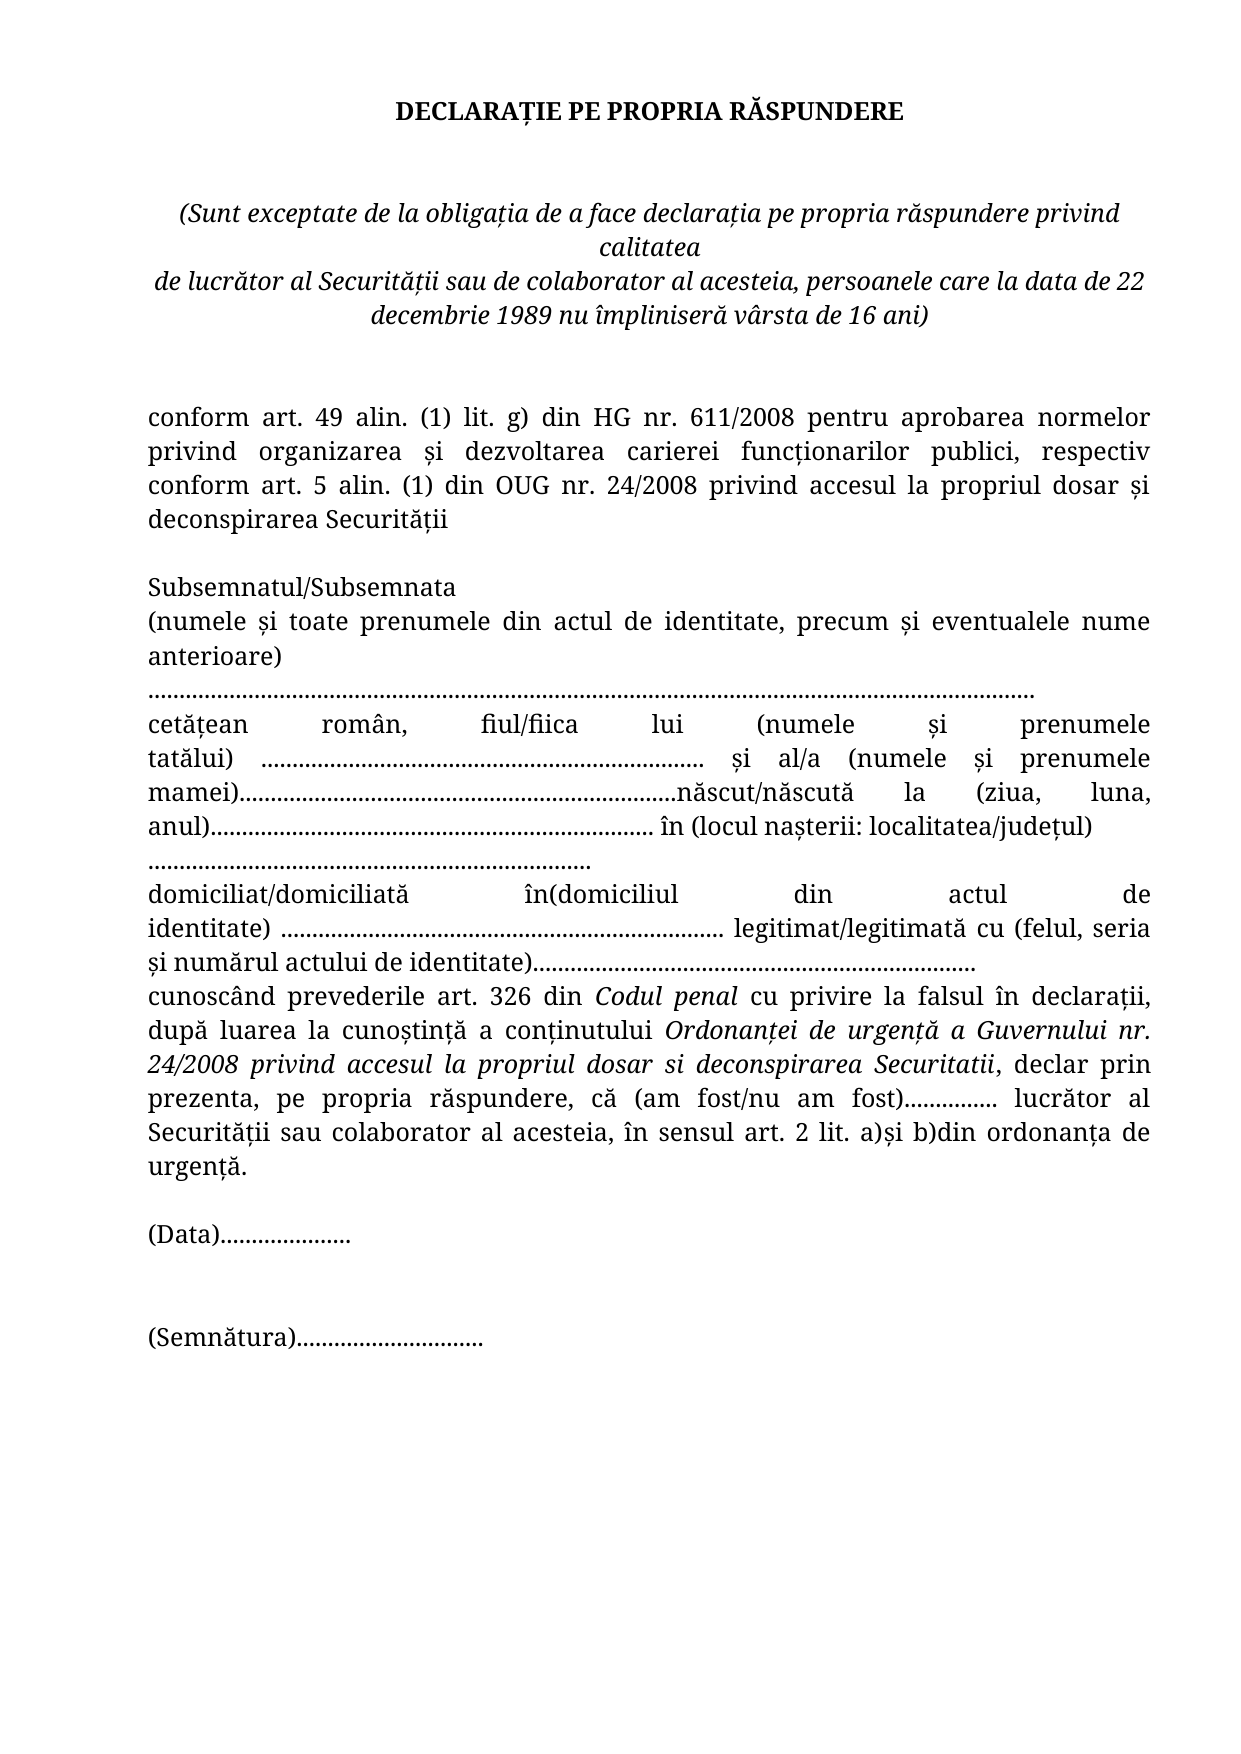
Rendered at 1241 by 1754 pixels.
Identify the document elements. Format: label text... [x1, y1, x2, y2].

text conform art. 49 alin. (1) lit. g) din HG nr. 611/2008 pentru aprobarea normelor privind organizarea şi dezvoltarea carierei funcţionarilor publici, respectiv conform art. 5 alin. (1) din OUG nr. 24/2008 privind accesul la propriul dosar şi deconspirarea Securităţii [148, 400, 1152, 536]
text .............................................................................................................................................. [148, 672, 1152, 706]
text (Data)..................... [148, 1217, 1152, 1251]
text ....................................................................... [148, 842, 1152, 877]
text (numele şi toate prenumele din actul de identitate, precum şi eventualele nume anterioare) [148, 604, 1152, 672]
text cetăţean român, fiul/fiica lui (numele şi prenumele tatălui) ....................................................................... şi al/a (numele şi prenumele mamei)......................................................................născut/născută la (ziua, luna, anul)....................................................................... în (locul naşterii: localitatea/judeţul) [148, 706, 1152, 842]
text Subsemnatul/Subsemnata [148, 570, 1152, 604]
text DECLARAŢIE PE PROPRIA RĂSPUNDERE [148, 93, 1152, 127]
text cunoscând prevederile art. 326 din Codul penal cu privire la falsul în declaraţii, după luarea la cunoştinţă a conţinutului Ordonanţei de urgenţă a Guvernului nr. 24/2008 privind accesul la propriul dosar si deconspirarea Securitatii, declar prin prezenta, pe propria răspundere, că (am fost/nu am fost)............... lucrător al Securităţii sau colaborator al acesteia, în sensul art. 2 lit. a)și b)din ordonanţa de urgenţă. [148, 979, 1152, 1183]
text de lucrător al Securităţii sau de colaborator al acesteia, persoanele care la data de 22 decembrie 1989 nu împliniseră vârsta de 16 ani) [148, 263, 1152, 332]
text (Semnătura).............................. [148, 1319, 1152, 1353]
text (Sunt exceptate de la obligația de a face declarația pe propria răspundere privind calitatea [148, 195, 1152, 263]
text domiciliat/domiciliată în(domiciliul din actul de identitate) ....................................................................... legitimat/legitimată cu (felul, seria şi numărul actului de identitate)....................................................................... [148, 877, 1152, 979]
